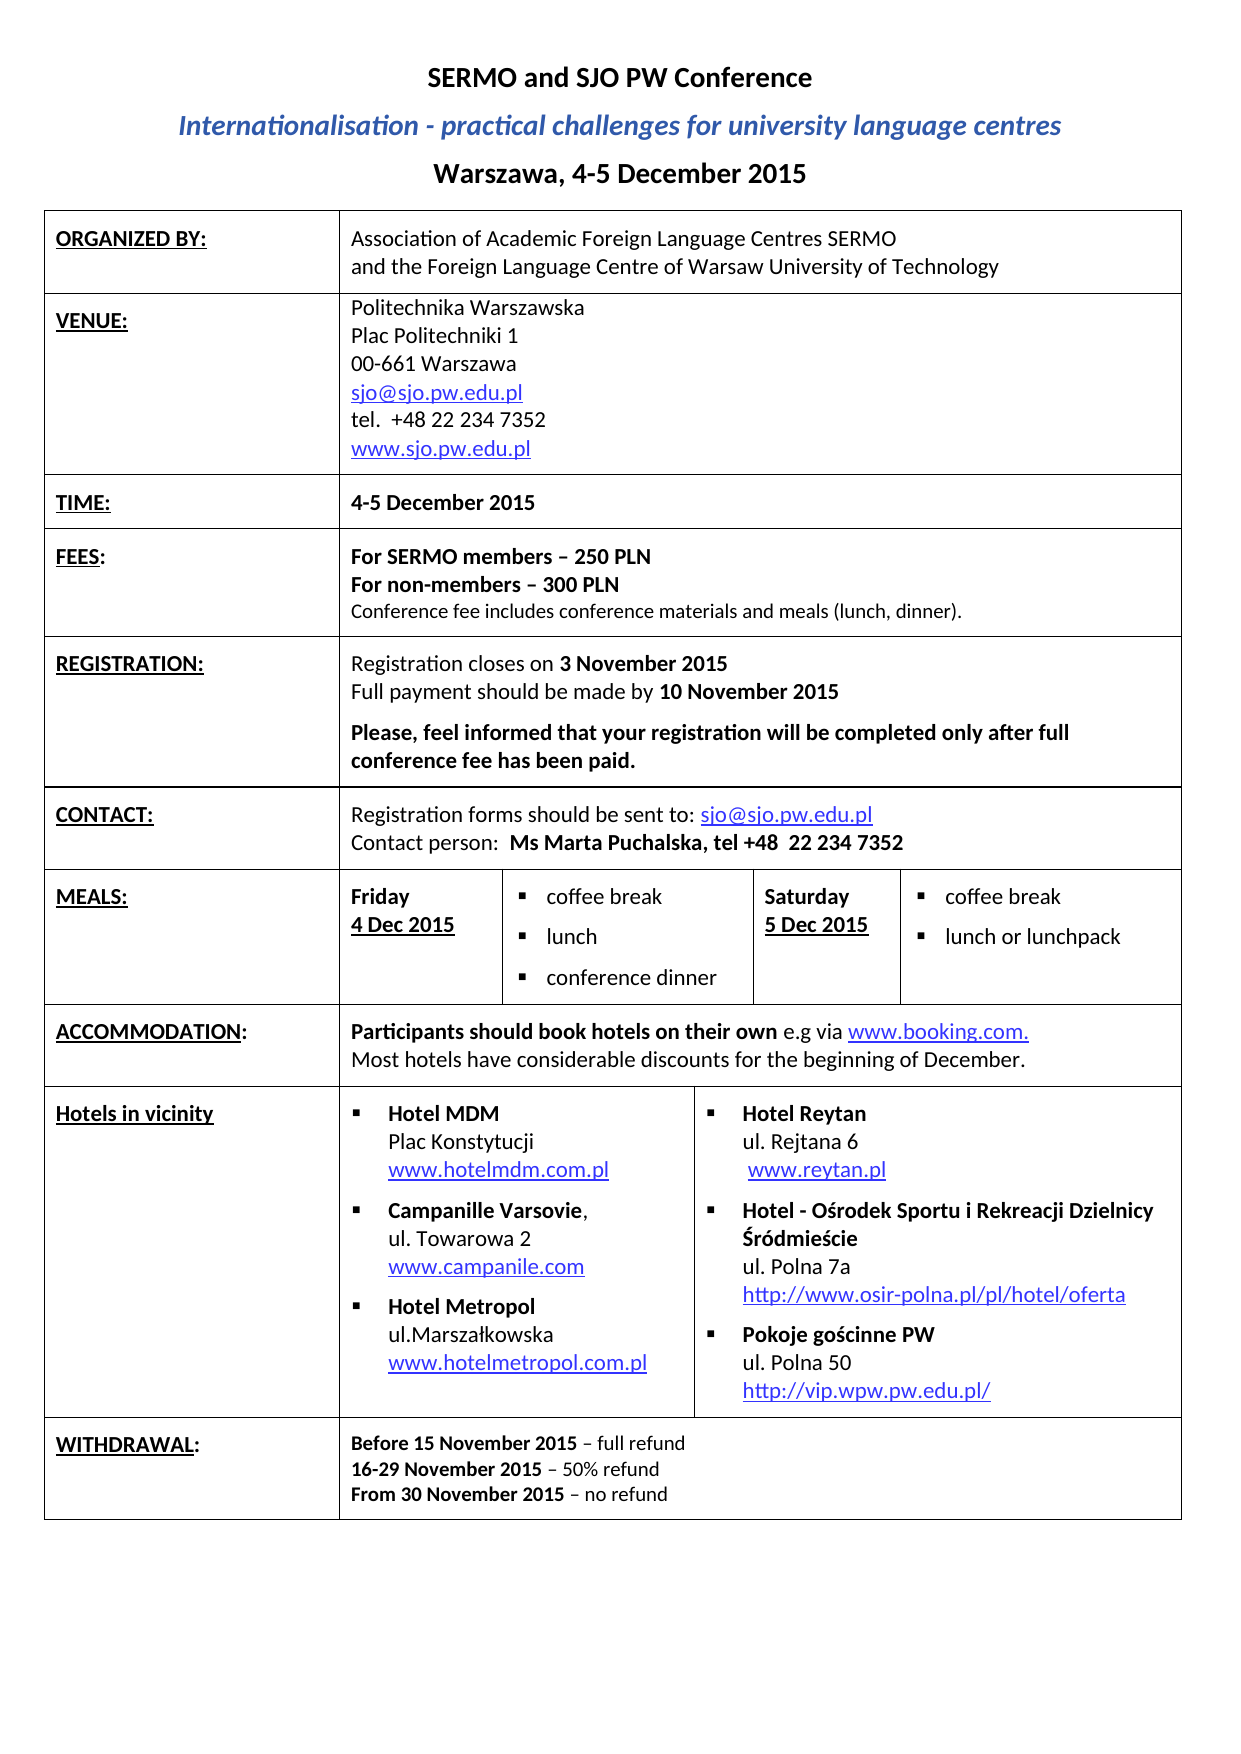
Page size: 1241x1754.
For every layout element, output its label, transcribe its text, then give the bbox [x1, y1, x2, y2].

table_cell FEES: [45, 529, 339, 636]
table_cell TIME: [45, 475, 339, 528]
table_cell coffee break lunch or lunchpack [901, 870, 1181, 1003]
table_cell Friday 4 Dec 2015 [340, 870, 502, 1003]
table_cell 4-5 December 2015 [340, 475, 1181, 528]
table_cell For SERMO members – 250 PLN For non-members – 300 PLN Conference fee includes conference materials and meals (lunch, dinner). [340, 529, 1181, 636]
text Internationalisation - practical challenges for university language centres [89, 107, 1152, 143]
table_cell Before 15 November 2015 – full refund 16-29 November 2015 – 50% refund From 30 November 2015 – no refund [340, 1418, 1181, 1519]
table_cell Politechnika Warszawska Plac Politechniki 1 00-661 Warszawa sjo@sjo.pw.edu.pl tel. +48 22 234 7352 www.sjo.pw.edu.pl [340, 294, 1181, 474]
table_cell Hotel MDM Plac Konstytucji www.hotelmdm.com.pl Campanille Varsovie, ul. Towarowa 2 www.campanile.com Hotel Metropol ul.Marszałkowska www.hotelmetropol.com.pl [340, 1087, 694, 1417]
table_header ORGANIZED BY: [45, 211, 339, 292]
table_cell Registration closes on 3 November 2015 Full payment should be made by 10 November 2015 Please, feel informed that your registration will be completed only after full conference fee has been paid. [340, 637, 1181, 786]
table_cell MEALS: [45, 870, 339, 1003]
table_cell Participants should book hotels on their own e.g via www.booking.com. Most hotels have considerable discounts for the beginning of December. [340, 1005, 1181, 1086]
table_cell Saturday 5 Dec 2015 [754, 870, 900, 1003]
table_cell ACCOMMODATION: [45, 1005, 339, 1086]
table_header Association of Academic Foreign Language Centres SERMO and the Foreign Language Centre of Warsaw University of Technology [340, 211, 1181, 292]
text SERMO and SJO PW Conference [89, 59, 1152, 95]
table_cell CONTACT: [45, 788, 339, 868]
text Warszawa, 4-5 December 2015 [89, 155, 1152, 191]
table_cell Hotels in vicinity [45, 1087, 339, 1417]
table_cell Registration forms should be sent to: sjo@sjo.pw.edu.pl Contact person: Ms Marta Puchalska, tel +48 22 234 7352 [340, 788, 1181, 868]
table_cell WITHDRAWAL: [45, 1418, 339, 1519]
table_cell VENUE: [45, 294, 339, 474]
table_cell coffee break lunch conference dinner [503, 870, 753, 1003]
table_cell REGISTRATION: [45, 637, 339, 786]
table_cell Hotel Reytan ul. Rejtana 6 www.reytan.pl Hotel - Ośrodek Sportu i Rekreacji Dzielnicy Śródmieście ul. Polna 7a http://www.osir-polna.pl/pl/hotel/oferta Pokoje gościnne PW ul. Polna 50 http://vip.wpw.pw.edu.pl/ [695, 1087, 1181, 1417]
